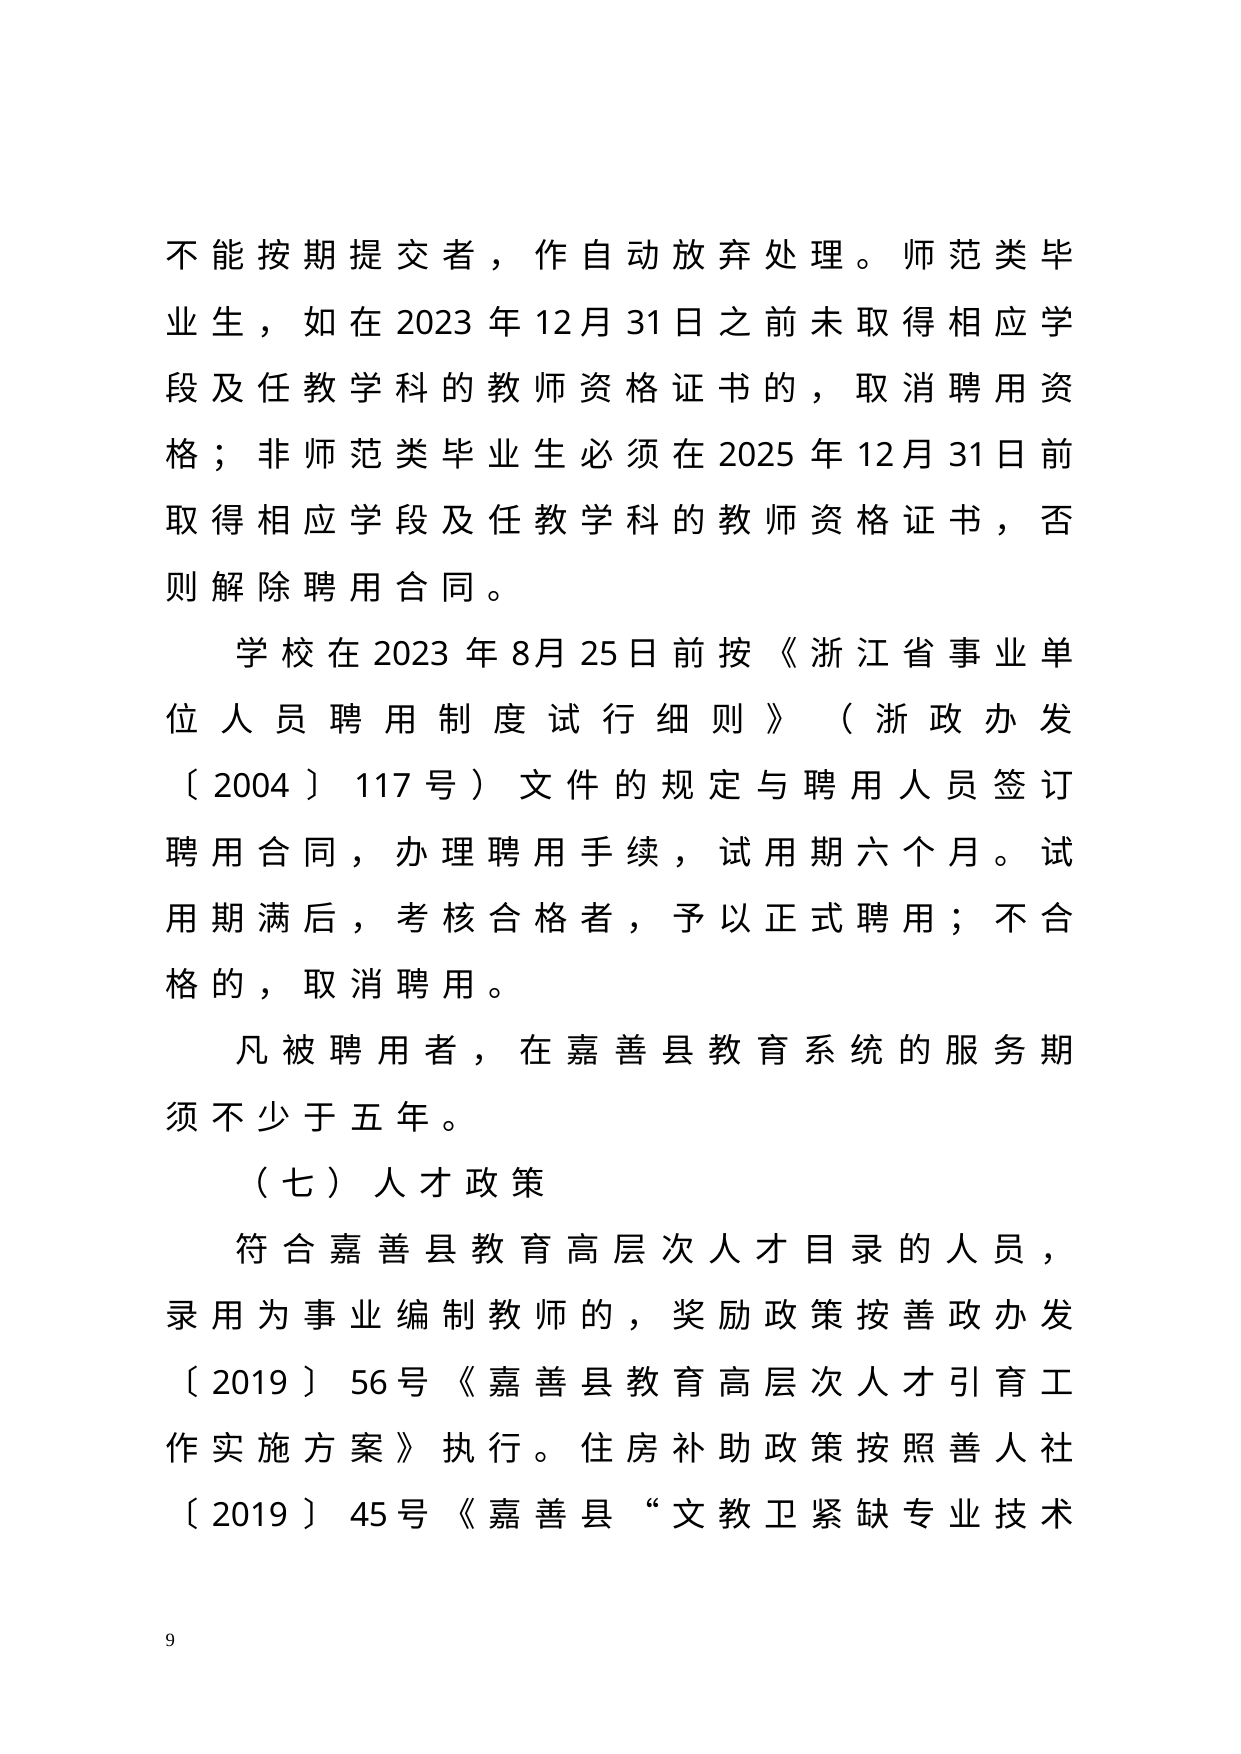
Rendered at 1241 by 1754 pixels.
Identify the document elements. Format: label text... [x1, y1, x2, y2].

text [166, 220, 1086, 618]
text 学校在2023年8月25日前按《浙江省事业单位人员聘用制度试行细则》（浙政办发〔2004〕117号）文件的规定与聘用人员签订聘用合同，办理聘用手续，试用期六个月。试用期满后，考核合格者，予以正式聘用；不合格的，取消聘用。 [166, 618, 1086, 1015]
text 凡被聘用者，在嘉善县教育系统的服务期须不少于五年。 [166, 1015, 1086, 1148]
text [166, 1214, 1086, 1545]
text （七）人才政策 [166, 1148, 1086, 1214]
